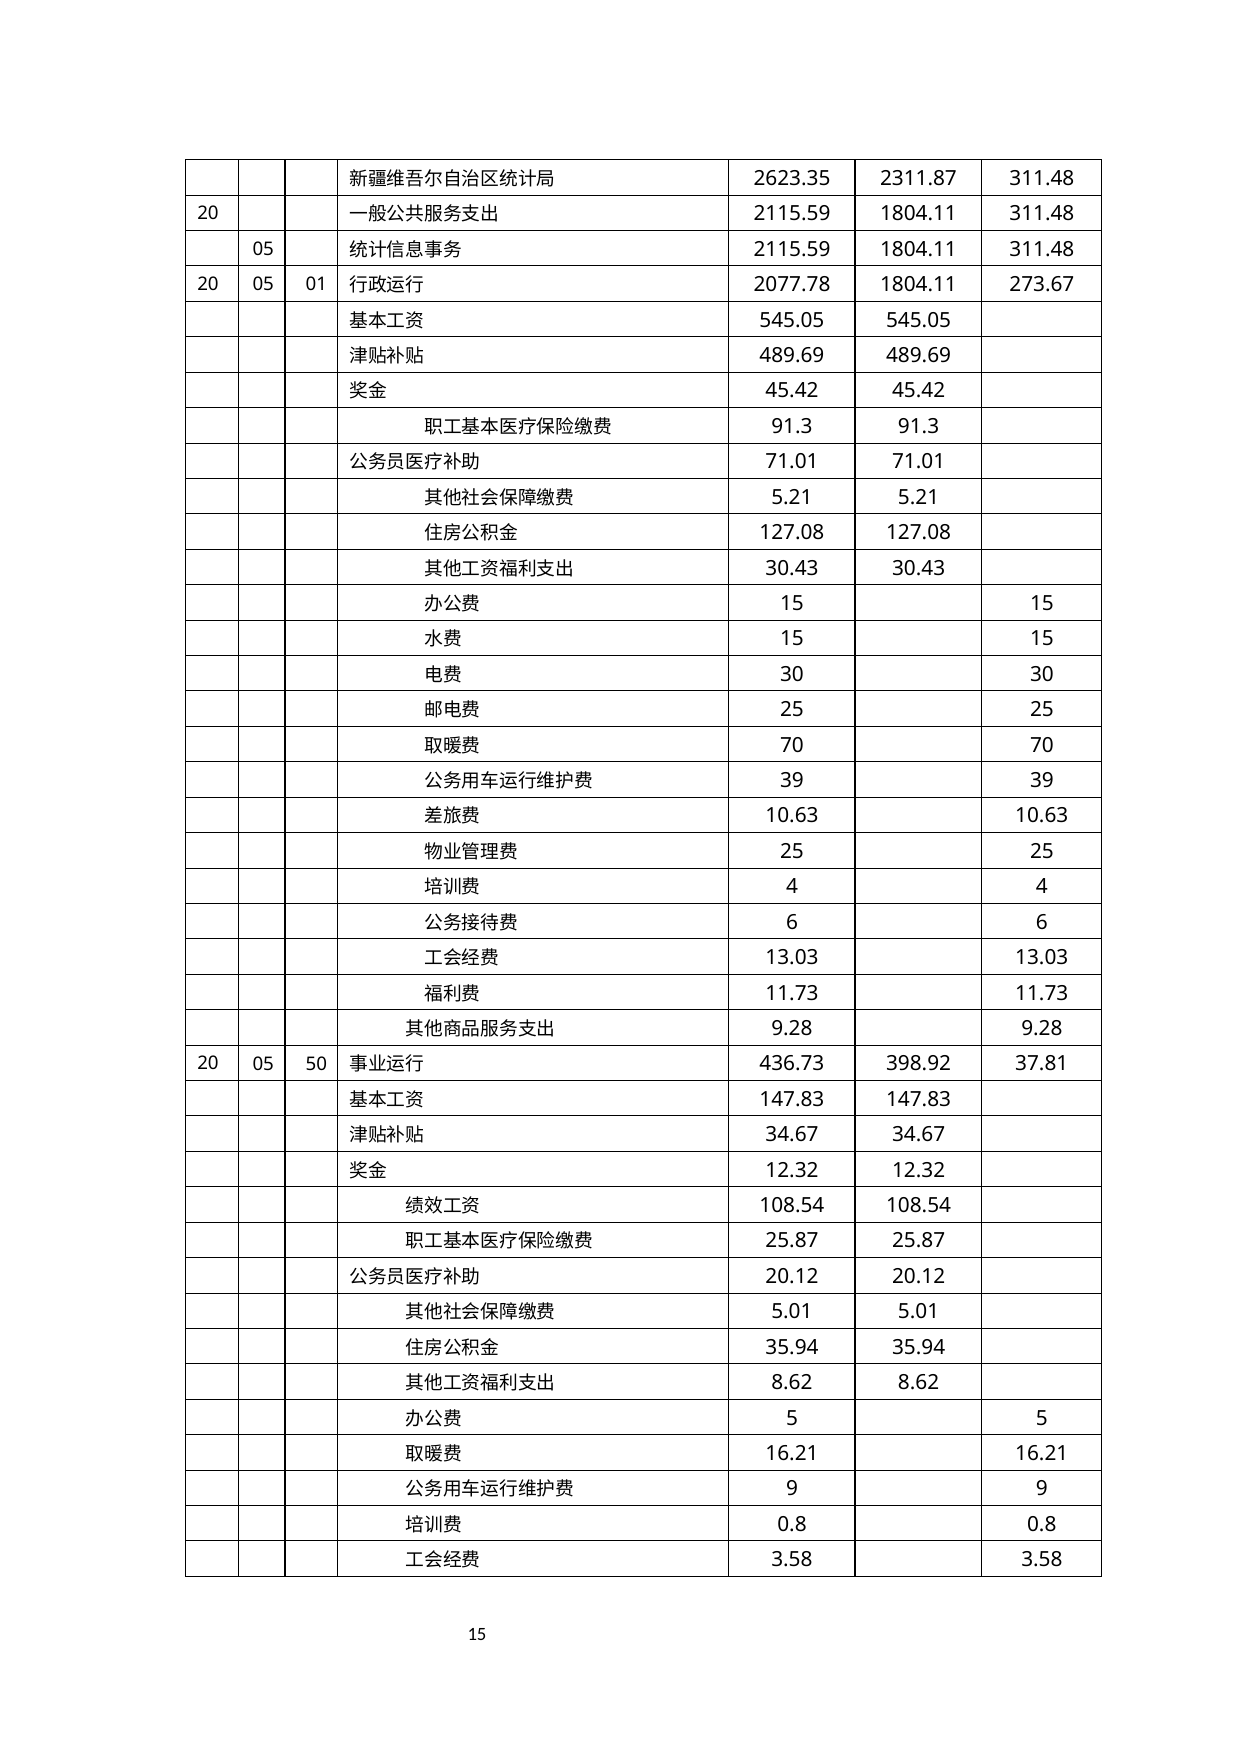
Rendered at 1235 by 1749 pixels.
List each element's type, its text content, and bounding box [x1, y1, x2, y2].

table_cell [186, 1329, 238, 1363]
table_cell [239, 1116, 284, 1151]
table_cell 公务员医疗补助 [338, 1258, 728, 1292]
table_cell 15 [729, 585, 854, 619]
table_cell 25 [729, 691, 854, 726]
table_cell 公务用车运行维护费 [338, 1471, 728, 1505]
table_cell [239, 408, 284, 442]
table_cell 201 [186, 196, 238, 230]
table_cell [186, 939, 238, 974]
table_cell 其他工资福利支出 [338, 550, 728, 584]
table_cell 其他工资福利支出 [338, 1364, 728, 1399]
table_cell [982, 1187, 1101, 1222]
table_cell [239, 939, 284, 974]
table_cell [286, 869, 337, 903]
table_cell [286, 337, 337, 372]
table_cell [856, 762, 981, 797]
table_cell 0.8 [982, 1506, 1101, 1540]
table_cell 91.3 [856, 408, 981, 442]
table_cell 公务员医疗补助 [338, 444, 728, 478]
table_cell [982, 1364, 1101, 1399]
table_cell 147.83 [729, 1081, 854, 1115]
table_cell [286, 1400, 337, 1434]
table_cell 16.21 [729, 1435, 854, 1469]
table_cell [982, 514, 1101, 549]
table_cell [239, 550, 284, 584]
table_cell [239, 833, 284, 867]
table_cell 30 [729, 656, 854, 690]
table_cell 2115.59 [729, 196, 854, 230]
table_cell 培训费 [338, 869, 728, 903]
table_cell 34.67 [856, 1116, 981, 1151]
table_cell 45.42 [729, 373, 854, 407]
table_cell [856, 621, 981, 655]
table_cell 新疆维吾尔自治区统计局 [338, 160, 728, 194]
table_cell [286, 798, 337, 832]
table_cell [239, 373, 284, 407]
table_cell [186, 1364, 238, 1399]
table_cell [186, 231, 238, 265]
table_cell 福利费 [338, 975, 728, 1009]
table_cell [239, 479, 284, 513]
table_cell [982, 1081, 1101, 1115]
table_cell 5.01 [856, 1294, 981, 1328]
table_cell 2623.35 [729, 160, 854, 194]
table_cell 1804.11 [856, 196, 981, 230]
table_cell [186, 621, 238, 655]
table_cell [239, 585, 284, 619]
table_cell 邮电费 [338, 691, 728, 726]
table_cell [856, 1435, 981, 1469]
table_cell [286, 1258, 337, 1292]
table_cell 2115.59 [729, 231, 854, 265]
table_cell [239, 975, 284, 1009]
table_cell 05 [239, 266, 284, 301]
table_cell [186, 762, 238, 797]
table_cell [982, 337, 1101, 372]
table_cell 50 [286, 1046, 337, 1080]
table_cell [286, 373, 337, 407]
table_cell 25 [729, 833, 854, 867]
table_cell 20.12 [856, 1258, 981, 1292]
table_cell [286, 514, 337, 549]
table_cell 71.01 [729, 444, 854, 478]
table_cell 398.92 [856, 1046, 981, 1080]
table_cell [239, 1364, 284, 1399]
table_cell [239, 691, 284, 726]
table_cell [186, 444, 238, 478]
table_cell [239, 656, 284, 690]
table_cell [286, 1329, 337, 1363]
table_cell [239, 1400, 284, 1434]
table_cell [982, 479, 1101, 513]
table_cell [186, 1116, 238, 1151]
table_cell 9.28 [729, 1010, 854, 1044]
table_cell [286, 1010, 337, 1044]
table_cell 37.81 [982, 1046, 1101, 1080]
table_cell [186, 585, 238, 619]
table_cell 30 [982, 656, 1101, 690]
table_cell 行政运行 [338, 266, 728, 301]
table_cell [186, 727, 238, 761]
table_cell [186, 1187, 238, 1222]
table_cell 办公费 [338, 1400, 728, 1434]
table_cell [239, 1187, 284, 1222]
table_cell [856, 691, 981, 726]
table_cell 35.94 [729, 1329, 854, 1363]
table_cell [286, 691, 337, 726]
table_cell [239, 1258, 284, 1292]
table_cell 基本工资 [338, 302, 728, 336]
table_cell [982, 1116, 1101, 1151]
table_cell 489.69 [856, 337, 981, 372]
table_cell [286, 196, 337, 230]
table_cell [286, 302, 337, 336]
table_cell [186, 373, 238, 407]
table_cell [239, 337, 284, 372]
table_cell [286, 408, 337, 442]
table_cell 436.73 [729, 1046, 854, 1080]
table_cell [239, 1152, 284, 1186]
table_cell [856, 656, 981, 690]
table_cell [856, 904, 981, 938]
table_cell [186, 1541, 238, 1576]
table_cell 其他社会保障缴费 [338, 1294, 728, 1328]
table_cell 1804.11 [856, 231, 981, 265]
table_cell [286, 479, 337, 513]
table_cell [239, 621, 284, 655]
table_cell [186, 1223, 238, 1257]
table_cell 公务接待费 [338, 904, 728, 938]
table_cell 147.83 [856, 1081, 981, 1115]
table_cell 基本工资 [338, 1081, 728, 1115]
table_cell [286, 444, 337, 478]
table_cell 取暖费 [338, 727, 728, 761]
table_cell 5 [729, 1400, 854, 1434]
table_cell 15 [729, 621, 854, 655]
table_cell 1804.11 [856, 266, 981, 301]
table_cell 6 [729, 904, 854, 938]
table_cell 水费 [338, 621, 728, 655]
table_cell 127.08 [729, 514, 854, 549]
table_cell [286, 1364, 337, 1399]
table_cell [286, 975, 337, 1009]
table_cell 津贴补贴 [338, 1116, 728, 1151]
table_cell [286, 1081, 337, 1115]
table_cell [982, 444, 1101, 478]
table_cell 办公费 [338, 585, 728, 619]
table_cell 9.28 [982, 1010, 1101, 1044]
table_cell [186, 904, 238, 938]
table_cell [982, 302, 1101, 336]
table_cell 8.62 [856, 1364, 981, 1399]
table_cell 311.48 [982, 231, 1101, 265]
table_cell 70 [729, 727, 854, 761]
table_cell 13.03 [982, 939, 1101, 974]
table_cell 545.05 [729, 302, 854, 336]
table_cell 91.3 [729, 408, 854, 442]
table_cell [239, 1223, 284, 1257]
table_cell [856, 1400, 981, 1434]
table_cell 71.01 [856, 444, 981, 478]
table_cell [239, 1541, 284, 1576]
table_cell 9 [729, 1471, 854, 1505]
table_cell 489.69 [729, 337, 854, 372]
table_cell 70 [982, 727, 1101, 761]
table_cell [186, 1258, 238, 1292]
table_cell 10.63 [982, 798, 1101, 832]
table_cell [186, 1400, 238, 1434]
table_cell [239, 904, 284, 938]
table_cell 绩效工资 [338, 1187, 728, 1222]
table_cell 127.08 [856, 514, 981, 549]
table_cell 13.03 [729, 939, 854, 974]
table_cell [856, 727, 981, 761]
table_cell [239, 727, 284, 761]
table_cell [286, 727, 337, 761]
table_cell [286, 1506, 337, 1540]
table_cell 15 [982, 621, 1101, 655]
table_cell 39 [982, 762, 1101, 797]
table_cell [982, 373, 1101, 407]
table_cell 25 [982, 833, 1101, 867]
table_cell [982, 1329, 1101, 1363]
table_cell 5 [982, 1400, 1101, 1434]
table_cell 45.42 [856, 373, 981, 407]
table_cell [239, 196, 284, 230]
table_cell 3.58 [982, 1541, 1101, 1576]
table_cell [239, 762, 284, 797]
table_cell [856, 1541, 981, 1576]
table_cell [186, 479, 238, 513]
table_cell [286, 1152, 337, 1186]
table_cell [186, 550, 238, 584]
table_cell [186, 302, 238, 336]
table_cell [186, 160, 238, 194]
table_cell [186, 691, 238, 726]
table_cell [186, 869, 238, 903]
table_cell [286, 904, 337, 938]
table_cell [239, 1471, 284, 1505]
table_cell 电费 [338, 656, 728, 690]
table_cell [239, 1506, 284, 1540]
table_cell 25.87 [856, 1223, 981, 1257]
table_cell [856, 798, 981, 832]
table_cell 108.54 [856, 1187, 981, 1222]
table_cell [239, 1294, 284, 1328]
table_cell [982, 1152, 1101, 1186]
table_cell [186, 656, 238, 690]
table_cell [186, 408, 238, 442]
table_cell [856, 869, 981, 903]
table_cell [286, 939, 337, 974]
table_cell 35.94 [856, 1329, 981, 1363]
table_cell 工会经费 [338, 1541, 728, 1576]
table_cell [286, 833, 337, 867]
table_cell 津贴补贴 [338, 337, 728, 372]
table_cell [856, 585, 981, 619]
table_cell 12.32 [856, 1152, 981, 1186]
table_cell [856, 833, 981, 867]
table_cell [239, 302, 284, 336]
table_cell 培训费 [338, 1506, 728, 1540]
table_cell [239, 798, 284, 832]
table_cell [286, 550, 337, 584]
table_cell [239, 160, 284, 194]
table_cell 奖金 [338, 373, 728, 407]
table_cell 一般公共服务支出 [338, 196, 728, 230]
table_cell [856, 1506, 981, 1540]
table_cell [239, 1081, 284, 1115]
table_cell 5.21 [856, 479, 981, 513]
table_cell [286, 585, 337, 619]
table_cell [982, 550, 1101, 584]
table_cell [186, 1152, 238, 1186]
table_cell 34.67 [729, 1116, 854, 1151]
table_cell 05 [239, 231, 284, 265]
table_cell 住房公积金 [338, 1329, 728, 1363]
table_cell [286, 1223, 337, 1257]
table_cell [286, 1294, 337, 1328]
table_cell [186, 1010, 238, 1044]
table_cell 311.48 [982, 196, 1101, 230]
table_cell 20.12 [729, 1258, 854, 1292]
table_cell [286, 160, 337, 194]
table_cell 6 [982, 904, 1101, 938]
table_cell 4 [982, 869, 1101, 903]
table_cell 住房公积金 [338, 514, 728, 549]
table_cell 5.01 [729, 1294, 854, 1328]
table_cell 12.32 [729, 1152, 854, 1186]
table_cell [982, 408, 1101, 442]
table_cell [239, 444, 284, 478]
table_cell 01 [286, 266, 337, 301]
table_cell 5.21 [729, 479, 854, 513]
table_cell 311.48 [982, 160, 1101, 194]
table_cell [186, 975, 238, 1009]
table_cell 取暖费 [338, 1435, 728, 1469]
table_cell [186, 833, 238, 867]
table_cell 其他商品服务支出 [338, 1010, 728, 1044]
table_cell 其他社会保障缴费 [338, 479, 728, 513]
table_cell [286, 762, 337, 797]
table_cell 3.58 [729, 1541, 854, 1576]
table_cell 39 [729, 762, 854, 797]
table_cell 职工基本医疗保险缴费 [338, 408, 728, 442]
table_cell [286, 1116, 337, 1151]
table_cell [186, 1506, 238, 1540]
table_cell [982, 1258, 1101, 1292]
table_cell 9 [982, 1471, 1101, 1505]
table_cell [186, 798, 238, 832]
table_cell [239, 1010, 284, 1044]
table_cell 事业运行 [338, 1046, 728, 1080]
table_cell 2077.78 [729, 266, 854, 301]
table_cell 273.67 [982, 266, 1101, 301]
table_cell 201 [186, 266, 238, 301]
table_cell [286, 621, 337, 655]
table_cell 职工基本医疗保险缴费 [338, 1223, 728, 1257]
table_cell [286, 231, 337, 265]
table_cell [982, 1223, 1101, 1257]
table_cell 8.62 [729, 1364, 854, 1399]
table_cell 545.05 [856, 302, 981, 336]
table_cell [186, 1435, 238, 1469]
table_cell [186, 514, 238, 549]
table_cell [186, 1471, 238, 1505]
table_cell 统计信息事务 [338, 231, 728, 265]
table_cell [186, 337, 238, 372]
table_cell 差旅费 [338, 798, 728, 832]
table_cell 16.21 [982, 1435, 1101, 1469]
table_cell [286, 1187, 337, 1222]
table_cell [856, 939, 981, 974]
table_cell 108.54 [729, 1187, 854, 1222]
table_cell 公务用车运行维护费 [338, 762, 728, 797]
table_cell 物业管理费 [338, 833, 728, 867]
table_cell [286, 1435, 337, 1469]
table_cell [239, 869, 284, 903]
table_cell 25.87 [729, 1223, 854, 1257]
table_cell 11.73 [982, 975, 1101, 1009]
table_cell [856, 1471, 981, 1505]
table_cell 0.8 [729, 1506, 854, 1540]
table_cell 30.43 [729, 550, 854, 584]
table_cell [856, 1010, 981, 1044]
table_cell 工会经费 [338, 939, 728, 974]
table_cell 奖金 [338, 1152, 728, 1186]
table_cell [239, 514, 284, 549]
table_cell 30.43 [856, 550, 981, 584]
table_cell 11.73 [729, 975, 854, 1009]
table_cell [982, 1294, 1101, 1328]
table_cell [286, 1471, 337, 1505]
table_cell [856, 975, 981, 1009]
table_cell [239, 1435, 284, 1469]
table_cell 05 [239, 1046, 284, 1080]
table_cell [186, 1081, 238, 1115]
table_cell [286, 656, 337, 690]
table_cell 15 [982, 585, 1101, 619]
table_cell [239, 1329, 284, 1363]
table_cell 2311.87 [856, 160, 981, 194]
table_cell 201 [186, 1046, 238, 1080]
table_cell 4 [729, 869, 854, 903]
table_cell 10.63 [729, 798, 854, 832]
table_cell [286, 1541, 337, 1576]
table_cell 25 [982, 691, 1101, 726]
table_cell [186, 1294, 238, 1328]
